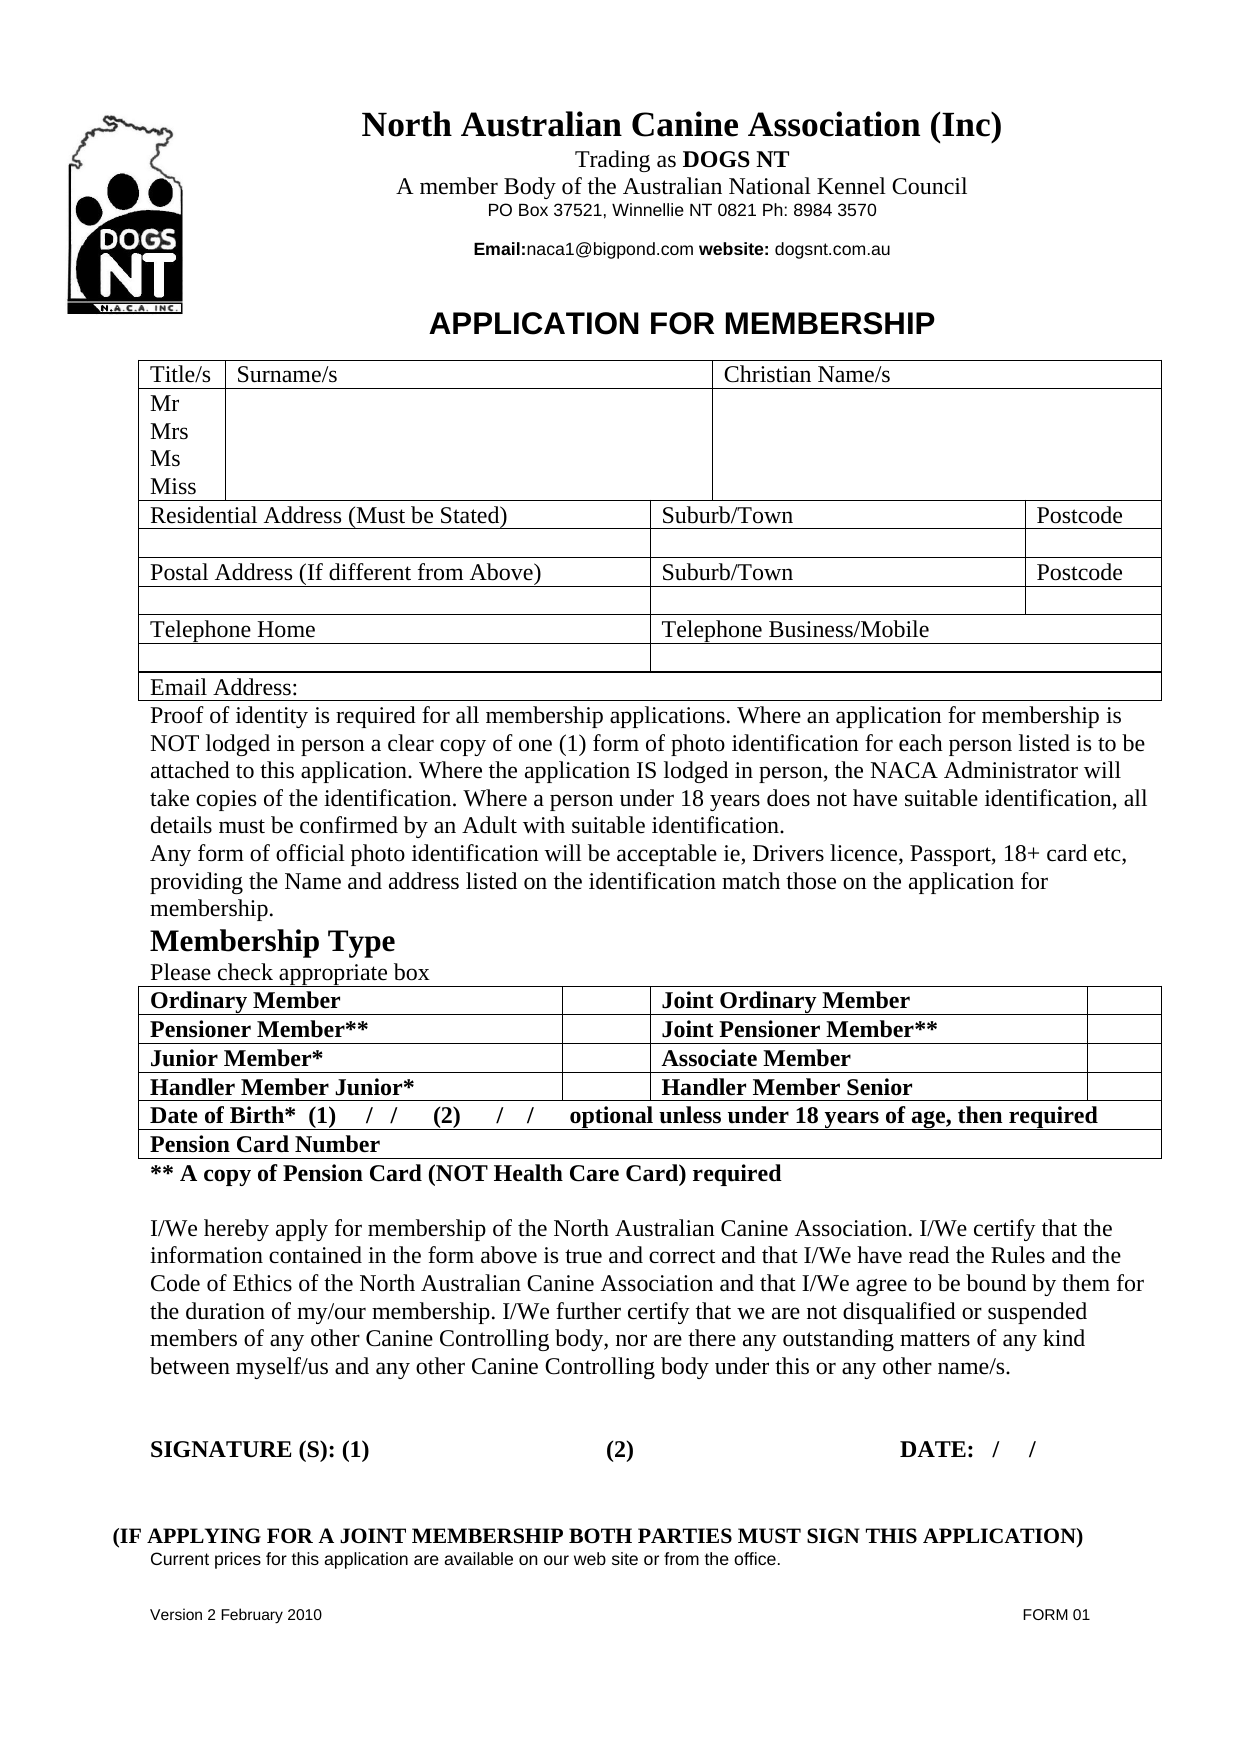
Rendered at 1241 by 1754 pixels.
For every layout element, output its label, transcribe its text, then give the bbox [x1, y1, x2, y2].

table_cell Suburb/Town [651, 558, 1025, 586]
table_cell Associate Member [651, 1044, 1087, 1072]
table_header [563, 987, 650, 1014]
table_cell [139, 587, 650, 614]
table_cell [651, 644, 1161, 671]
table_cell Postcode [1026, 558, 1161, 586]
text North Australian Canine Association (Inc) [150, 104, 1162, 144]
table_header Joint Ordinary Member [651, 987, 1087, 1014]
text ** A copy of Pension Card (NOT Health Care Card) required [150, 1159, 1162, 1186]
table_cell [563, 1073, 650, 1100]
text I/We hereby apply for membership of the North Australian Canine Association. I/We certify that the information contained in the form above is true and correct and that I/We have read the Rules and the Code of Ethics of the North Australian Canine Association and that I/We agree to be bound by them for the duration of my/our membership. I/We further certify that we are not disqualified or suspended members of any other Canine Controlling body, nor are there any outstanding matters of any kind between myself/us and any other Canine Controlling body under this or any other name/s. [150, 1214, 1162, 1379]
table_header Christian Name/s [713, 361, 1161, 388]
table_cell Suburb/Town [651, 501, 1025, 528]
table_cell [1088, 1015, 1161, 1043]
table_cell Pension Card Number [139, 1130, 1161, 1158]
table_cell [1026, 587, 1161, 614]
table_cell Email Address: [139, 673, 1161, 700]
text Any form of official photo identification will be acceptable ie, Drivers licence, Passport, 18+ card etc, providing the Name and address listed on the identification match those on the application for membership. [150, 839, 1162, 922]
picture [64, 111, 184, 314]
table_cell [563, 1015, 650, 1043]
text A member Body of the Australian National Kennel Council [184, 172, 1162, 200]
table_cell [139, 644, 650, 671]
text PO Box 37521, Winnellie NT 0821 Ph: 8984 3570 [184, 200, 1162, 220]
table_cell Handler Member Junior* [139, 1073, 562, 1100]
table_cell [1088, 1073, 1161, 1100]
table_cell [713, 389, 1161, 499]
table_cell [651, 587, 1025, 614]
text Current prices for this application are available on our web site or from the office. [150, 1549, 1162, 1569]
table_cell [651, 529, 1025, 557]
table_cell [139, 529, 650, 557]
table_cell Pensioner Member** [139, 1015, 562, 1043]
text Email:naca1@bigpond.com website: dogsnt.com.au [184, 239, 1162, 259]
text APPLICATION FOR MEMBERSHIP [150, 305, 1162, 341]
table_cell Residential Address (Must be Stated) [139, 501, 650, 528]
text Membership Type [150, 922, 1162, 958]
table_header Ordinary Member [139, 987, 562, 1014]
text Please check appropriate box [150, 958, 1162, 986]
text SIGNATURE (S): (1) (2) DATE: / / [150, 1435, 1162, 1462]
table_cell [1088, 1044, 1161, 1072]
table_cell [226, 389, 712, 499]
table_header Surname/s [226, 361, 712, 388]
table_cell [1026, 529, 1161, 557]
text Trading as DOGS NT [184, 144, 1162, 172]
table_cell Telephone Business/Mobile [651, 615, 1161, 643]
table_cell Telephone Home [139, 615, 650, 643]
table_cell Postcode [1026, 501, 1161, 528]
table_cell Postal Address (If different from Above) [139, 558, 650, 586]
text (IF APPLYING FOR A JOINT MEMBERSHIP BOTH PARTIES MUST SIGN THIS APPLICATION) [112, 1523, 1162, 1549]
table_cell Handler Member Senior [651, 1073, 1087, 1100]
table_cell Junior Member* [139, 1044, 562, 1072]
table_header Title/s [139, 361, 225, 388]
table_header [1088, 987, 1161, 1014]
table_cell Joint Pensioner Member** [651, 1015, 1087, 1043]
table_cell Date of Birth* (1) / / (2) / / optional unless under 18 years of age, then required [139, 1101, 1161, 1129]
table_cell Mr Mrs Ms Miss [139, 389, 225, 499]
text Proof of identity is required for all membership applications. Where an application for membership is NOT lodged in person a clear copy of one (1) form of photo identification for each person listed is to be attached to this application. Where the application IS lodged in person, the NACA Administrator will take copies of the identification. Where a person under 18 years does not have suitable identification, all details must be confirmed by an Adult with suitable identification. [150, 701, 1162, 839]
table_cell [563, 1044, 650, 1072]
